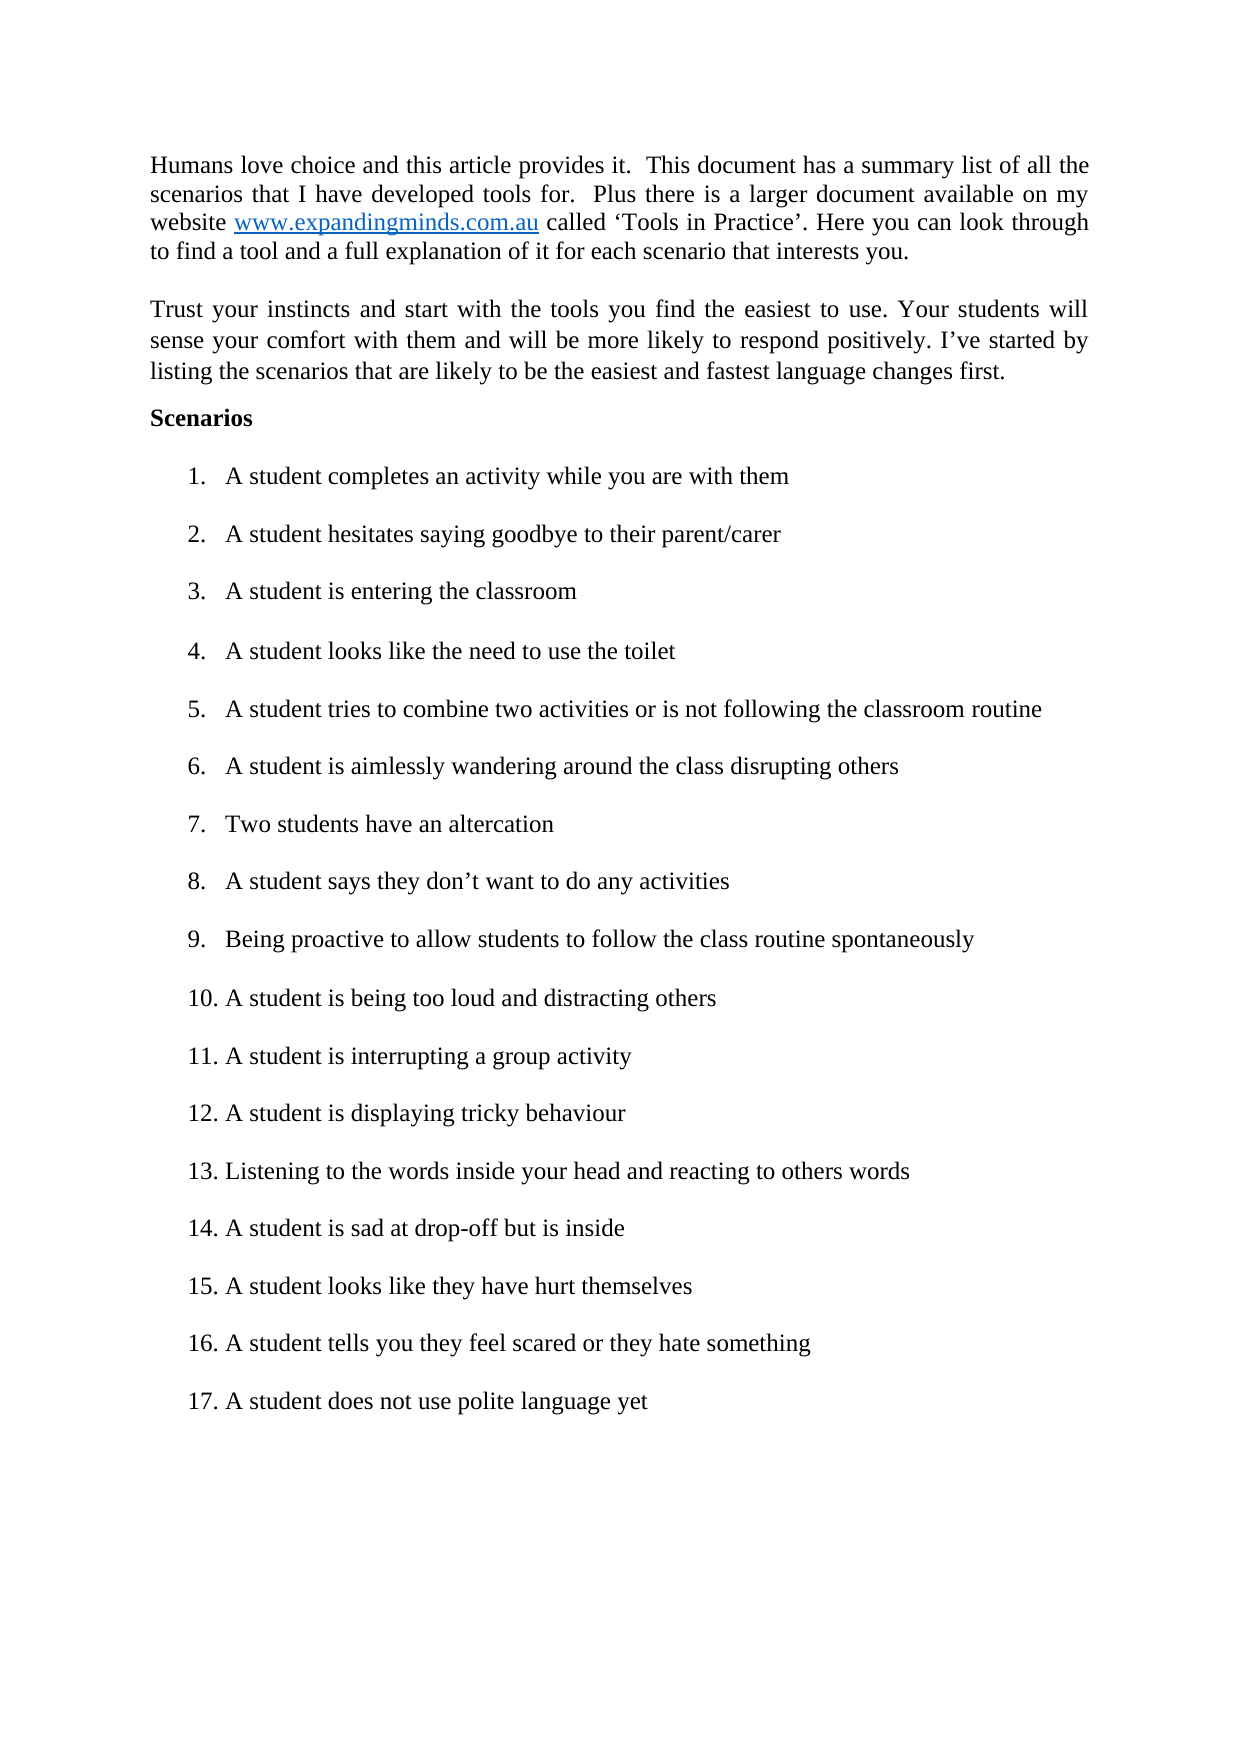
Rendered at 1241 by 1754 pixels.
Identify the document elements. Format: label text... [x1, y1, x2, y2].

text Trust your instincts and start with the tools you find the easiest to use. Your students will sense your comfort with them and will be more likely to respond positively. I’ve started by listing the scenarios that are likely to be the easiest and fastest language changes first. [150, 294, 1090, 384]
list A student looks like the need to use the toilet [187, 636, 1090, 665]
list A student is aimlessly wandering around the class disrupting others [187, 751, 1090, 780]
list A student looks like they have hurt themselves [187, 1271, 1090, 1300]
list A student says they don’t want to do any activities [187, 866, 1090, 895]
list Two students have an altercation [187, 809, 1090, 837]
list A student is displaying tricky behaviour [187, 1098, 1090, 1127]
text Humans love choice and this article provides it. This document has a summary list of all the scenarios that I have developed tools for. Plus there is a larger document available on my website www.expandingminds.com.au called ‘Tools in Practice’. Here you can look through to find a tool and a full explanation of it for each scenario that interests you. [150, 150, 1090, 265]
list A student is interrupting a group activity [187, 1041, 1090, 1070]
list A student completes an activity while you are with them [187, 461, 1090, 490]
list A student hesitates saying goodbye to their parent/carer [187, 519, 1090, 548]
list A student is entering the classroom [187, 576, 1090, 605]
list A student is being too loud and distracting others [187, 983, 1090, 1012]
list A student is sad at drop-off but is inside [187, 1213, 1090, 1242]
list A student tells you they feel scared or they hate something [187, 1328, 1090, 1357]
list Being proactive to allow students to follow the class routine spontaneously [187, 924, 1090, 952]
list A student does not use polite language yet [187, 1386, 1090, 1415]
list Listening to the words inside your head and reacting to others words [187, 1156, 1090, 1185]
text Scenarios [150, 403, 1090, 432]
list A student tries to combine two activities or is not following the classroom routine [187, 694, 1090, 722]
